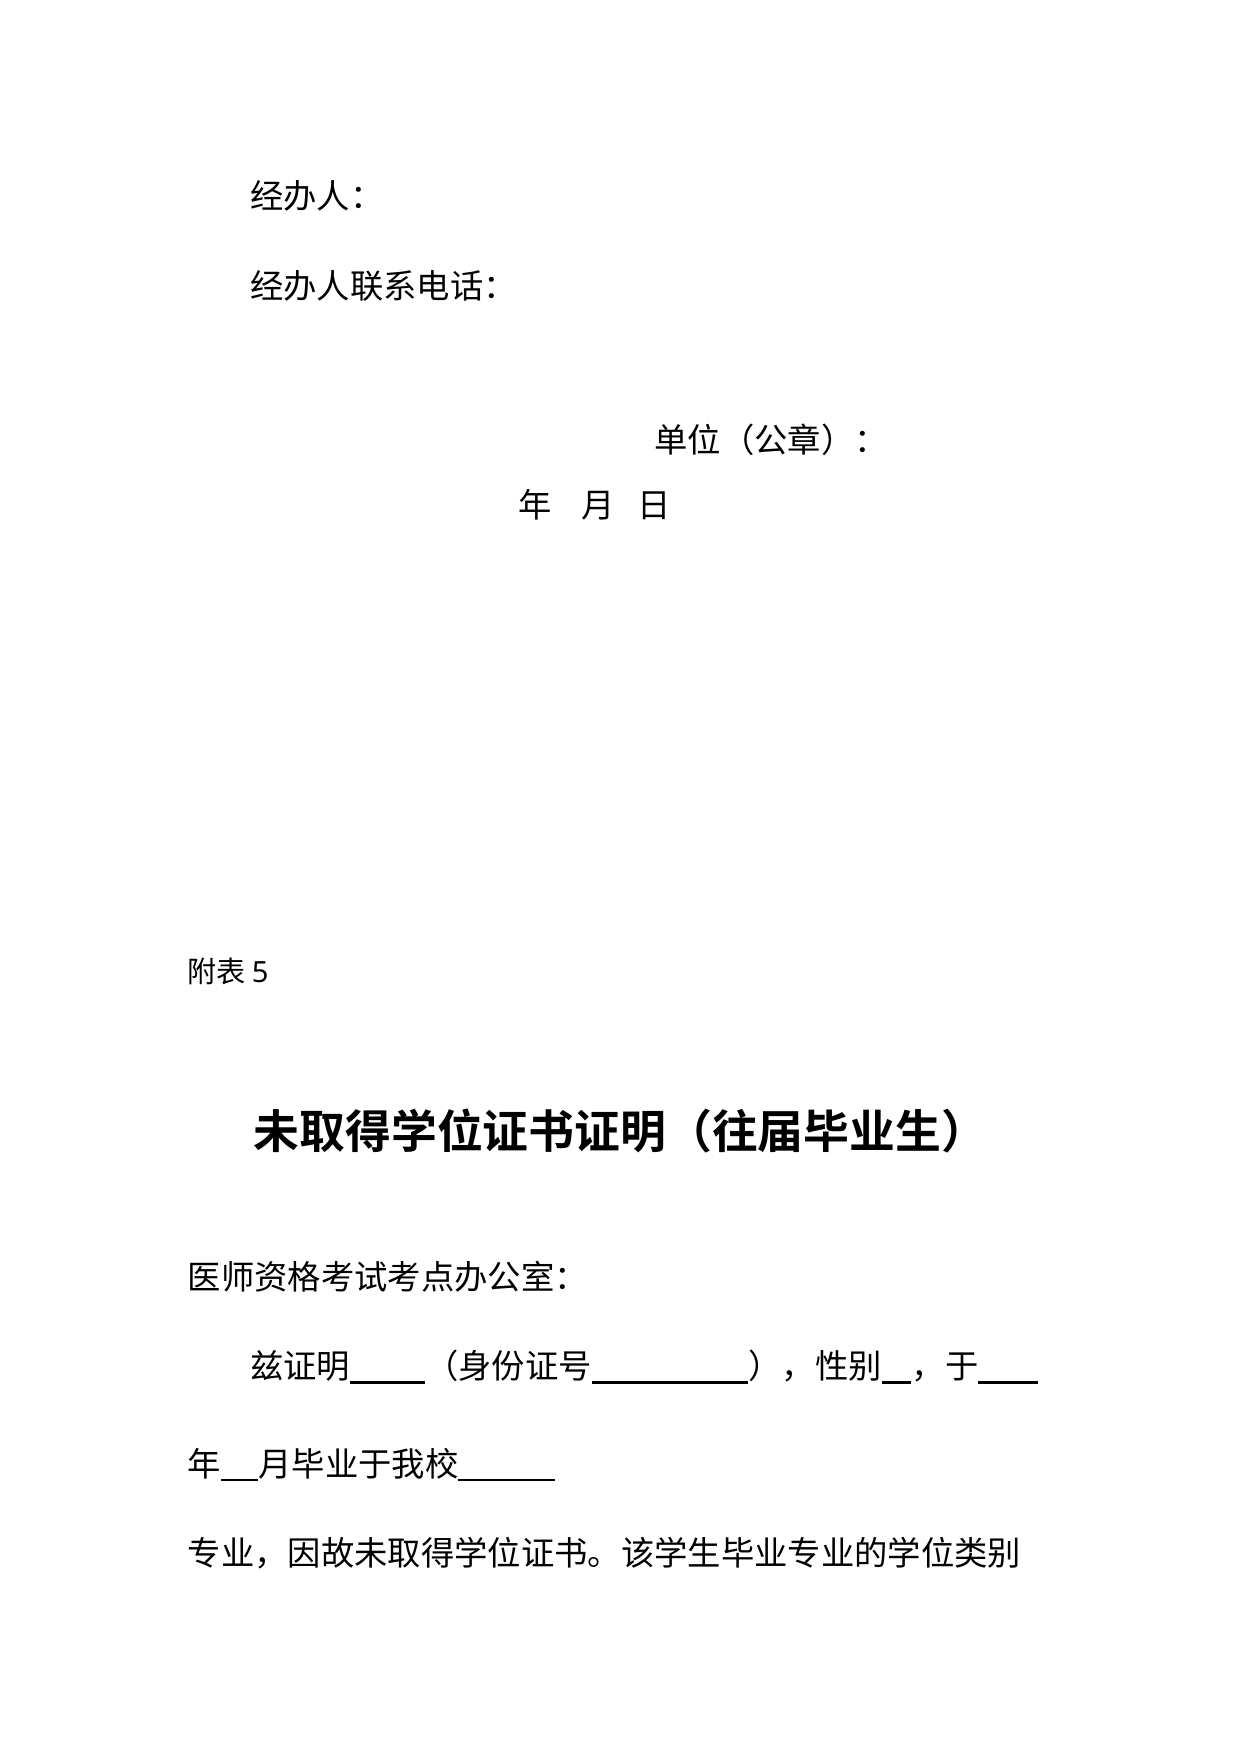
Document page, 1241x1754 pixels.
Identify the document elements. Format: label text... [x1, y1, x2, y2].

text 经办人联系电话： [187, 251, 1053, 316]
text 附表5 [187, 938, 1053, 1003]
text 兹证明 （身份证号 ），性别 ，于 年 月毕业于我校 [187, 1332, 1053, 1494]
text 医师资格考试考点办公室： [187, 1243, 1053, 1308]
text 未取得学位证书证明（往届毕业生） [187, 1080, 1053, 1178]
text 单位（公章）： [187, 405, 1053, 470]
text 经办人： [187, 162, 1053, 227]
text 年 月 日 [187, 470, 1053, 535]
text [187, 1518, 1053, 1583]
